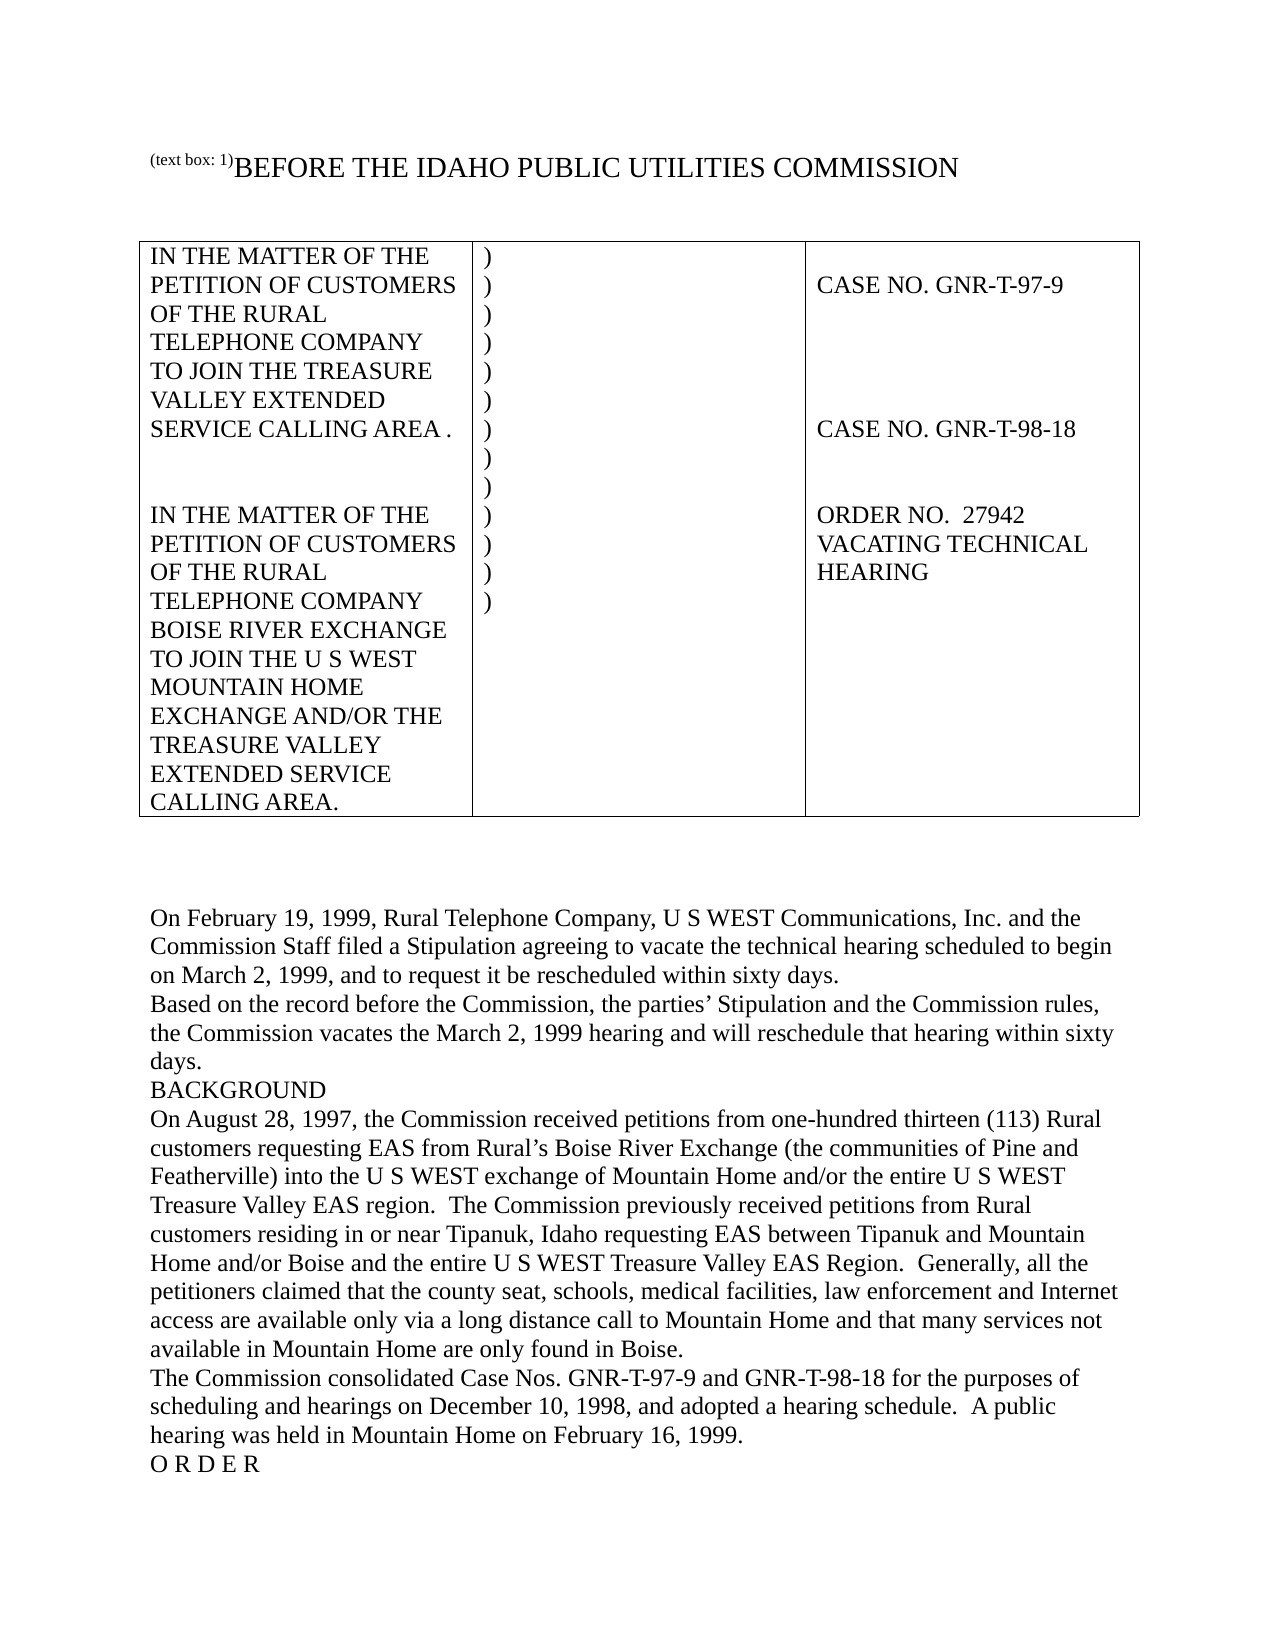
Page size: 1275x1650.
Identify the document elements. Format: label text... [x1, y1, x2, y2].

text BACKGROUND [150, 1075, 1125, 1104]
text On August 28, 1997, the Commission received petitions from one-hundred thirteen (113) Rural customers requesting EAS from Rural’s Boise River Exchange (the communities of Pine and Featherville) into the U S WEST exchange of Mountain Home and/or the entire U S WEST Treasure Valley EAS region. The Commission previously received petitions from Rural customers residing in or near Tipanuk, Idaho requesting EAS between Tipanuk and Mountain Home and/or Boise and the entire U S WEST Treasure Valley EAS Region. Generally, all the petitioners claimed that the county seat, schools, medical facilities, law enforcement and Internet access are available only via a long distance call to Mountain Home and that many services not available in Mountain Home are only found in Boise. [150, 1104, 1125, 1363]
table_header IN THE MATTER OF THE PETITION OF CUSTOMERS OF THE RURAL TELEPHONE COMPANY TO JOIN THE TREASURE VALLEY EXTENDED SERVICE CALLING AREA . IN THE MATTER OF THE PETITION OF CUSTOMERS OF THE RURAL TELEPHONE COMPANY BOISE RIVER EXCHANGE TO JOIN THE U S WEST MOUNTAIN HOME EXCHANGE AND/OR THE TREASURE VALLEY EXTENDED SERVICE CALLING AREA. [140, 242, 472, 816]
text On February 19, 1999, Rural Telephone Company, U S WEST Communications, Inc. and the Commission Staff filed a Stipulation agreeing to vacate the technical hearing scheduled to begin on March 2, 1999, and to request it be rescheduled within sixty days. [150, 903, 1125, 989]
text (text box: 1)BEFORE THE IDAHO PUBLIC UTILITIES COMMISSION [150, 150, 1125, 183]
table_header ) ) ) ) ) ) ) ) ) ) ) ) ) [473, 242, 805, 816]
text Based on the record before the Commission, the parties’ Stipulation and the Commission rules, the Commission vacates the March 2, 1999 hearing and will reschedule that hearing within sixty days. [150, 989, 1125, 1075]
text The Commission consolidated Case Nos. GNR-T-97-9 and GNR-T-98-18 for the purposes of scheduling and hearings on December 10, 1998, and adopted a hearing schedule. A public hearing was held in Mountain Home on February 16, 1999. [150, 1363, 1125, 1449]
table_header CASE NO. GNR-T-97-9 CASE NO. GNR-T-98-18 ORDER NO. 27942 VACATING TECHNICAL HEARING [806, 242, 1139, 816]
text O R D E R [150, 1449, 1125, 1478]
